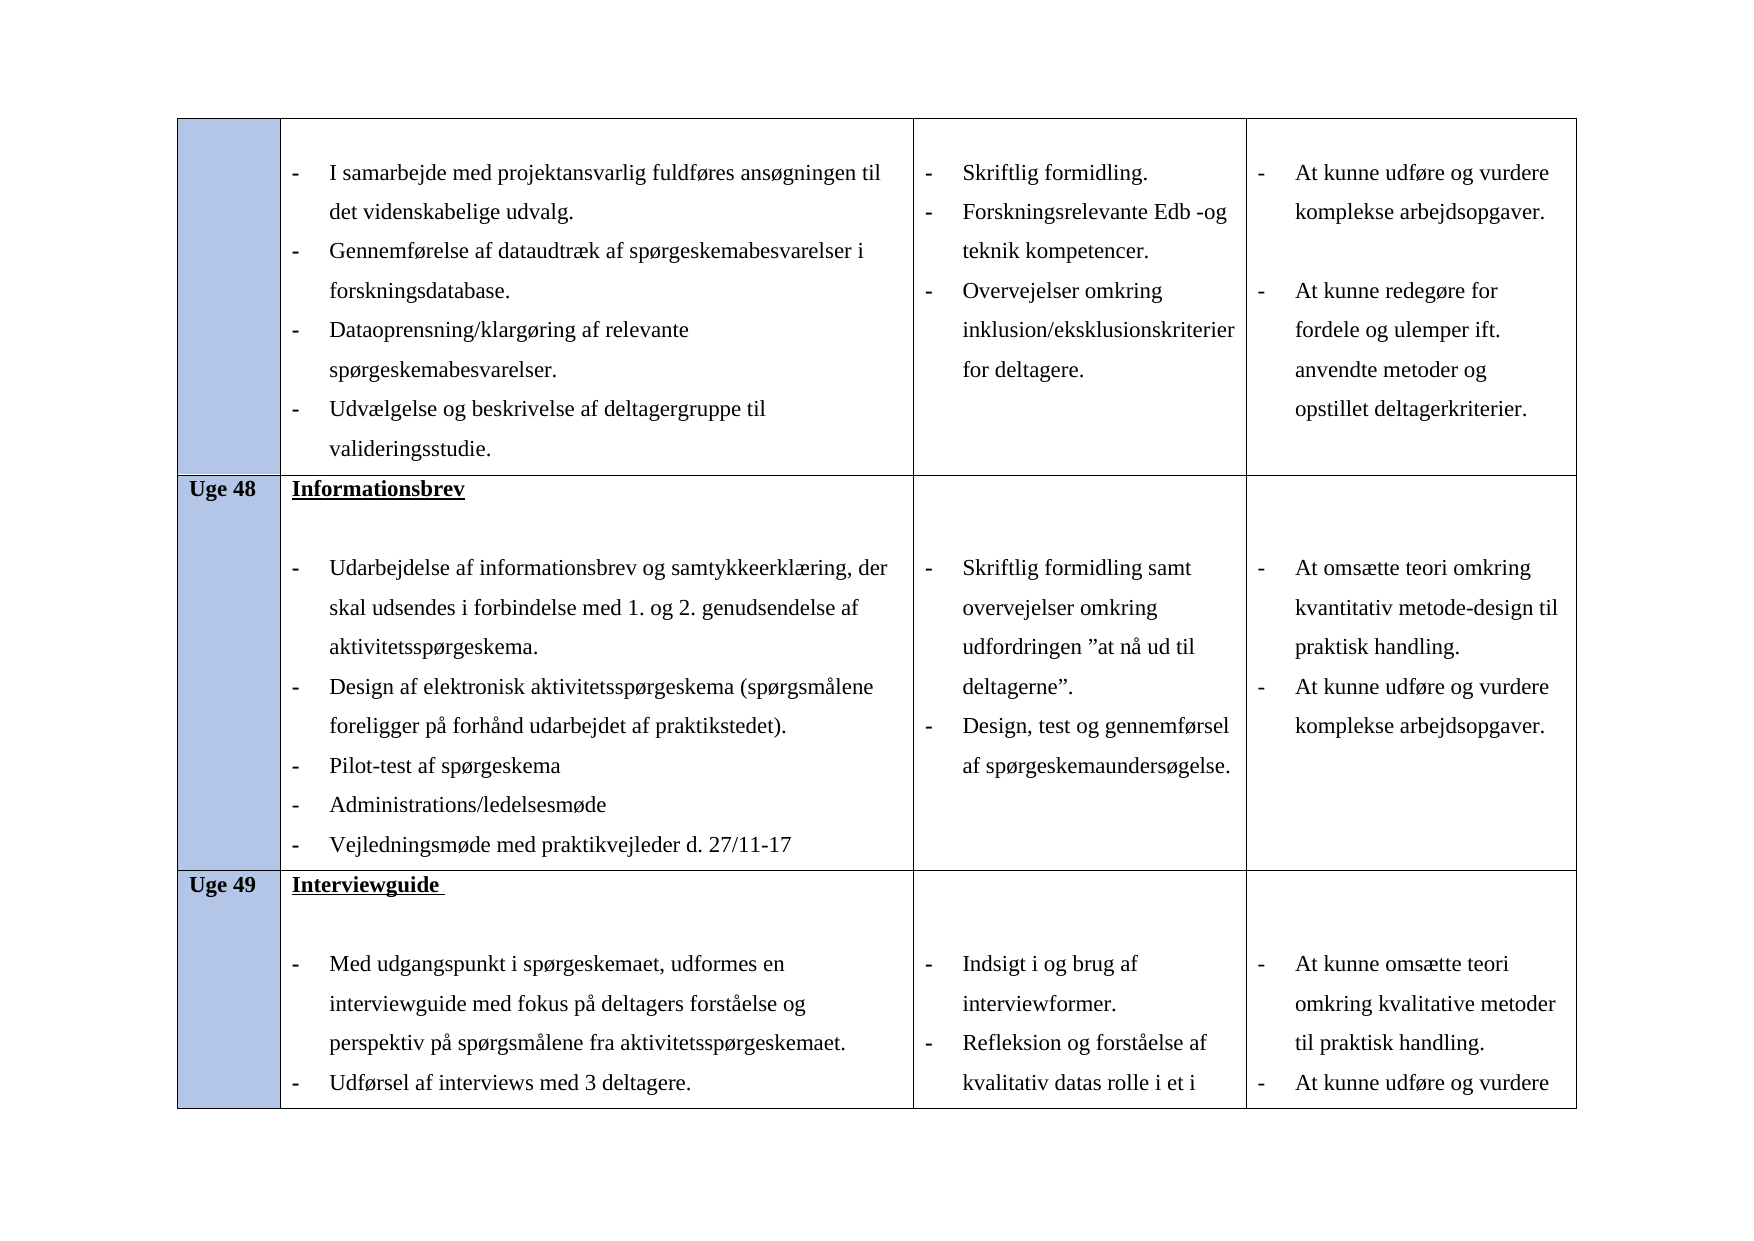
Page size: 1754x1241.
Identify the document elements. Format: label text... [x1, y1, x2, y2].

table_cell Informationsbrev Udarbejdelse af informationsbrev og samtykkeerklæring, der skal udsendes i forbindelse med 1. og 2. genudsendelse af aktivitetsspørgeskema. Design af elektronisk aktivitetsspørgeskema (spørgsmålene foreligger på forhånd udarbejdet af praktikstedet). Pilot-test af spørgeskema Administrations/ledelsesmøde Vejledningsmøde med praktikvejleder d. 27/11-17 [281, 476, 913, 870]
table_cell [1247, 871, 1576, 1108]
table_cell Uge 48 [178, 476, 280, 870]
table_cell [1247, 119, 1576, 474]
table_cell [281, 871, 913, 1108]
table_cell Uge 47 [178, 119, 280, 474]
table_cell Uge 49 [178, 871, 280, 1108]
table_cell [914, 119, 1246, 474]
table_cell At omsætte teori omkring kvantitativ metode-design til praktisk handling. At kunne udføre og vurdere komplekse arbejdsopgaver. [1247, 476, 1576, 870]
table_cell Skriftlig formidling samt overvejelser omkring udfordringen ”at nå ud til deltagerne”. Design, test og gennemførsel af spørgeskemaundersøgelse. [914, 476, 1246, 870]
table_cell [281, 119, 913, 474]
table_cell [914, 871, 1246, 1108]
